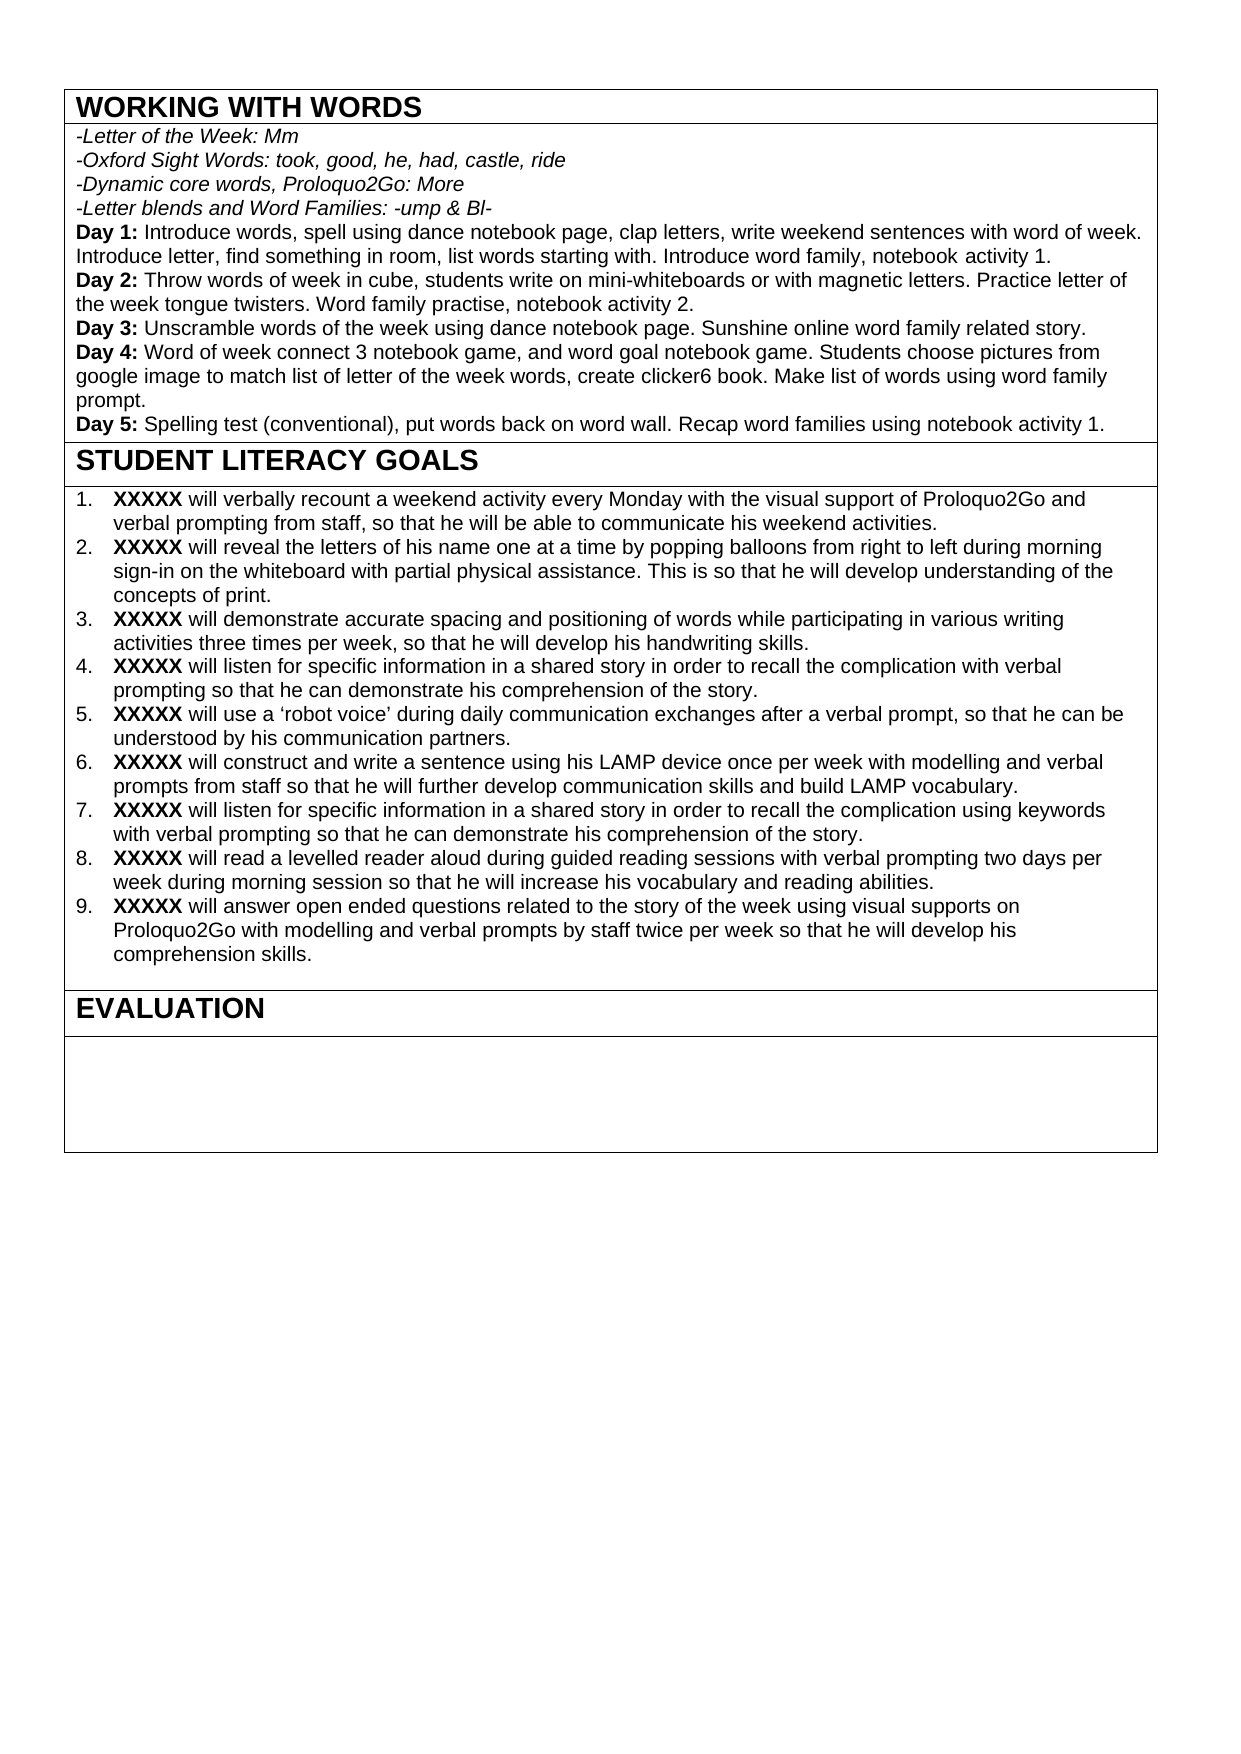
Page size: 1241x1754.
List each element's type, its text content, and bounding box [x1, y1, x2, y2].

table_cell EVALUATION [65, 991, 1157, 1036]
table_cell [65, 1037, 1157, 1152]
table_cell WORKING WITH WORDS [65, 90, 1157, 123]
table_cell STUDENT LITERACY GOALS [65, 443, 1157, 486]
table_cell XXXXX will verbally recount a weekend activity every Monday with the visual support of Proloquo2Go and verbal prompting from staff, so that he will be able to communicate his weekend activities. XXXXX will reveal the letters of his name one at a time by popping balloons from right to left during morning sign-in on the whiteboard with partial physical assistance. This is so that he will develop understanding of the concepts of print. XXXXX will demonstrate accurate spacing and positioning of words while participating in various writing activities three times per week, so that he will develop his handwriting skills. XXXXX will listen for specific information in a shared story in order to recall the complication with verbal prompting so that he can demonstrate his comprehension of the story. XXXXX will use a ‘robot voice’ during daily communication exchanges after a verbal prompt, so that he can be understood by his communication partners. XXXXX will construct and write a sentence using his LAMP device once per week with modelling and verbal prompts from staff so that he will further develop communication skills and build LAMP vocabulary. XXXXX will listen for specific information in a shared story in order to recall the complication using keywords with verbal prompting so that he can demonstrate his comprehension of the story. XXXXX will read a levelled reader aloud during guided reading sessions with verbal prompting two days per week during morning session so that he will increase his vocabulary and reading abilities. XXXXX will answer open ended questions related to the story of the week using visual supports on Proloquo2Go with modelling and verbal prompts by staff twice per week so that he will develop his comprehension skills. [65, 487, 1157, 990]
table_cell -Letter of the Week: Mm -Oxford Sight Words: took, good, he, had, castle, ride -Dynamic core words, Proloquo2Go: More -Letter blends and Word Families: -ump & Bl- Day 1: Introduce words, spell using dance notebook page, clap letters, write weekend sentences with word of week. Introduce letter, find something in room, list words starting with. Introduce word family, notebook activity 1. Day 2: Throw words of week in cube, students write on mini-whiteboards or with magnetic letters. Practice letter of the week tongue twisters. Word family practise, notebook activity 2. Day 3: Unscramble words of the week using dance notebook page. Sunshine online word family related story. Day 4: Word of week connect 3 notebook game, and word goal notebook game. Students choose pictures from google image to match list of letter of the week words, create clicker6 book. Make list of words using word family prompt. Day 5: Spelling test (conventional), put words back on word wall. Recap word families using notebook activity 1. [65, 124, 1157, 442]
